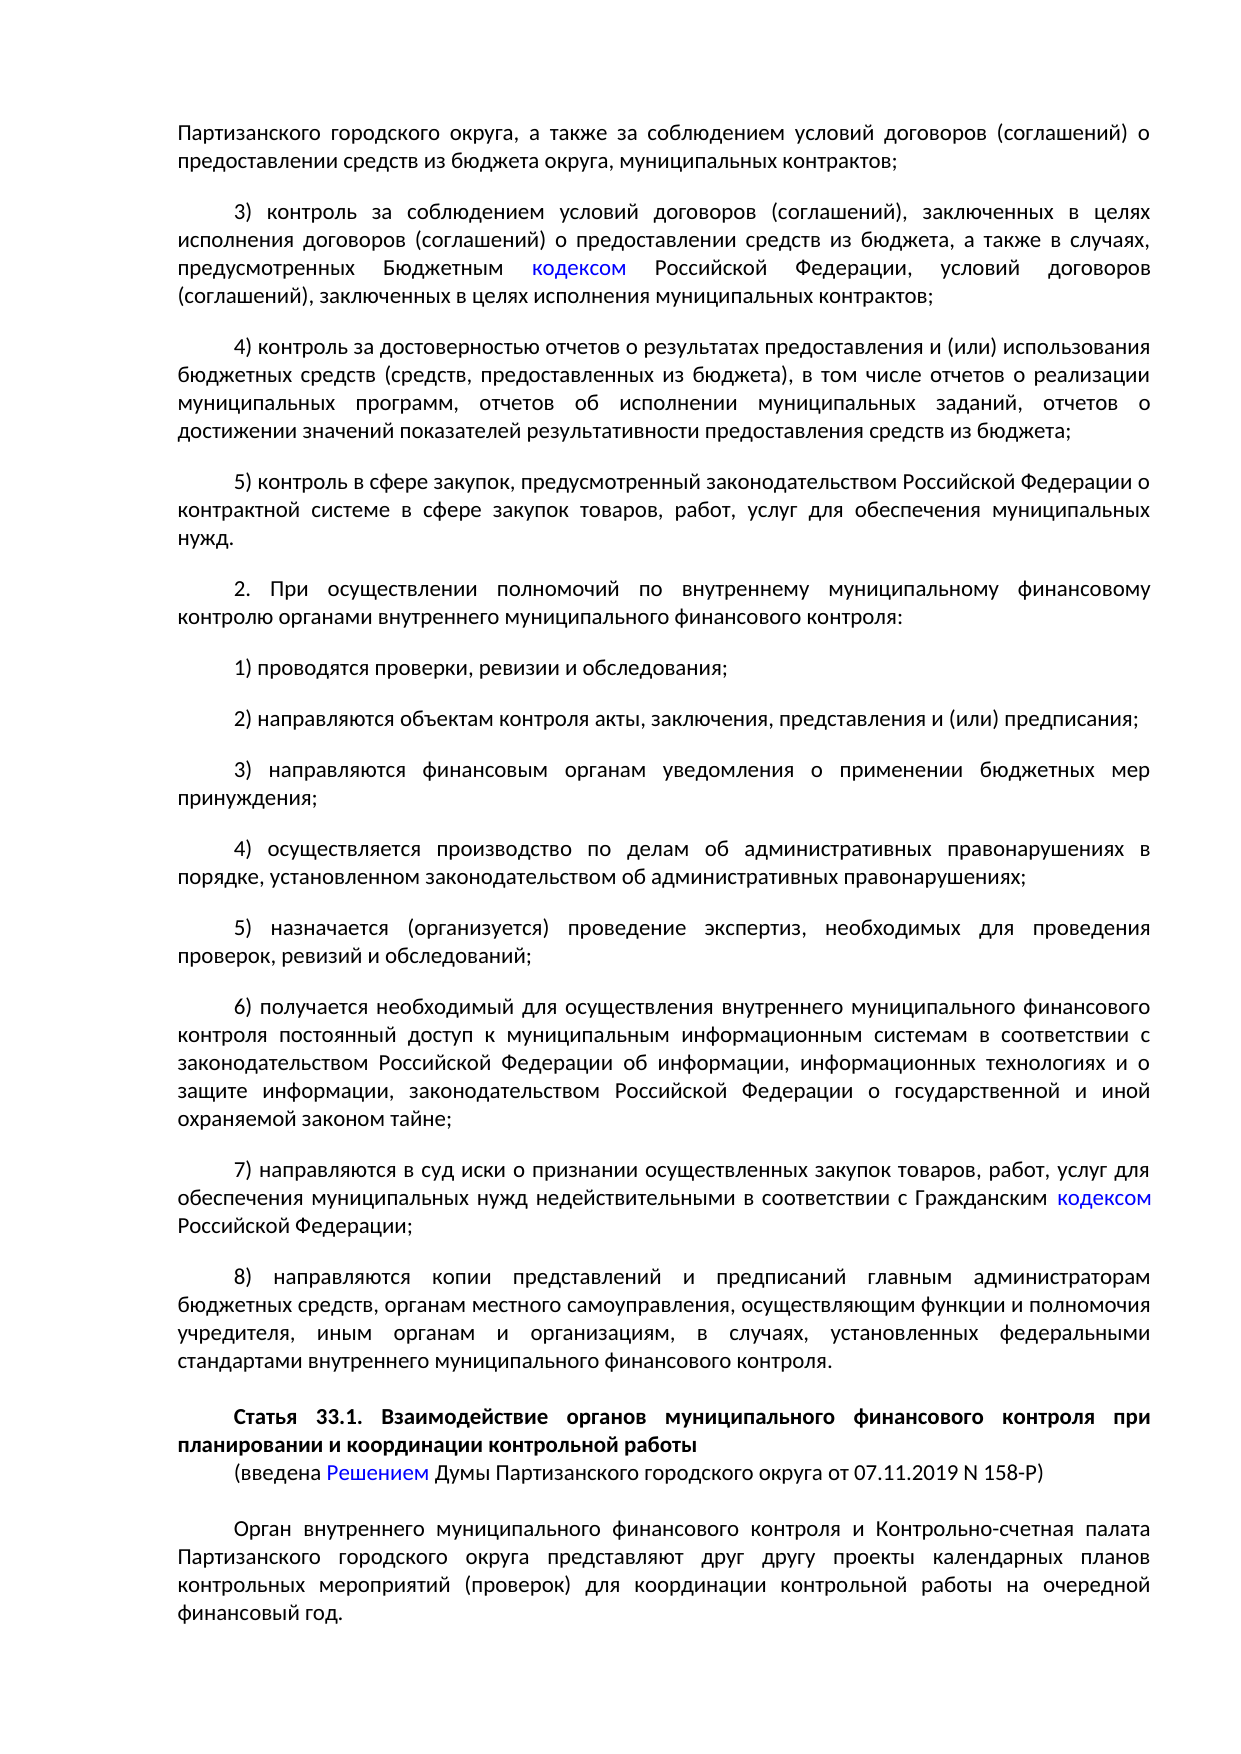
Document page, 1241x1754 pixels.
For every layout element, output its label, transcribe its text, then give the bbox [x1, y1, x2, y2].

title Статья 33.1. Взаимодействие органов муниципального финансового контроля при планировании и координации контрольной работы [177, 1402, 1152, 1458]
text 3) направляются финансовым органам уведомления о применении бюджетных мер принуждения; [177, 755, 1152, 811]
text 3) контроль за соблюдением условий договоров (соглашений), заключенных в целях исполнения договоров (соглашений) о предоставлении средств из бюджета, а также в случаях, предусмотренных Бюджетным кодексом Российской Федерации, условий договоров (соглашений), заключенных в целях исполнения муниципальных контрактов; [177, 197, 1152, 309]
text 5) контроль в сфере закупок, предусмотренный законодательством Российской Федерации о контрактной системе в сфере закупок товаров, работ, услуг для обеспечения муниципальных нужд. [177, 467, 1152, 551]
text 1) проводятся проверки, ревизии и обследования; [177, 653, 1152, 681]
text 8) направляются копии представлений и предписаний главным администраторам бюджетных средств, органам местного самоуправления, осуществляющим функции и полномочия учредителя, иным органам и организациям, в случаях, установленных федеральными стандартами внутреннего муниципального финансового контроля. [177, 1262, 1152, 1374]
text (введена Решением Думы Партизанского городского округа от 07.11.2019 N 158-Р) [177, 1458, 1152, 1486]
text 6) получается необходимый для осуществления внутреннего муниципального финансового контроля постоянный доступ к муниципальным информационным системам в соответствии с законодательством Российской Федерации об информации, информационных технологиях и о защите информации, законодательством Российской Федерации о государственной и иной охраняемой законом тайне; [177, 992, 1152, 1132]
text 4) контроль за достоверностью отчетов о результатах предоставления и (или) использования бюджетных средств (средств, предоставленных из бюджета), в том числе отчетов о реализации муниципальных программ, отчетов об исполнении муниципальных заданий, отчетов о достижении значений показателей результативности предоставления средств из бюджета; [177, 332, 1152, 444]
text 5) назначается (организуется) проведение экспертиз, необходимых для проведения проверок, ревизий и обследований; [177, 913, 1152, 969]
text Орган внутреннего муниципального финансового контроля и Контрольно-счетная палата Партизанского городского округа представляют друг другу проекты календарных планов контрольных мероприятий (проверок) для координации контрольной работы на очередной финансовый год. [177, 1514, 1152, 1626]
text 2. При осуществлении полномочий по внутреннему муниципальному финансовому контролю органами внутреннего муниципального финансового контроля: [177, 574, 1152, 630]
text 2) направляются объектам контроля акты, заключения, представления и (или) предписания; [177, 704, 1152, 732]
text 4) осуществляется производство по делам об административных правонарушениях в порядке, установленном законодательством об административных правонарушениях; [177, 834, 1152, 890]
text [177, 118, 1152, 174]
text 7) направляются в суд иски о признании осуществленных закупок товаров, работ, услуг для обеспечения муниципальных нужд недействительными в соответствии с Гражданским кодексом Российской Федерации; [177, 1155, 1152, 1239]
